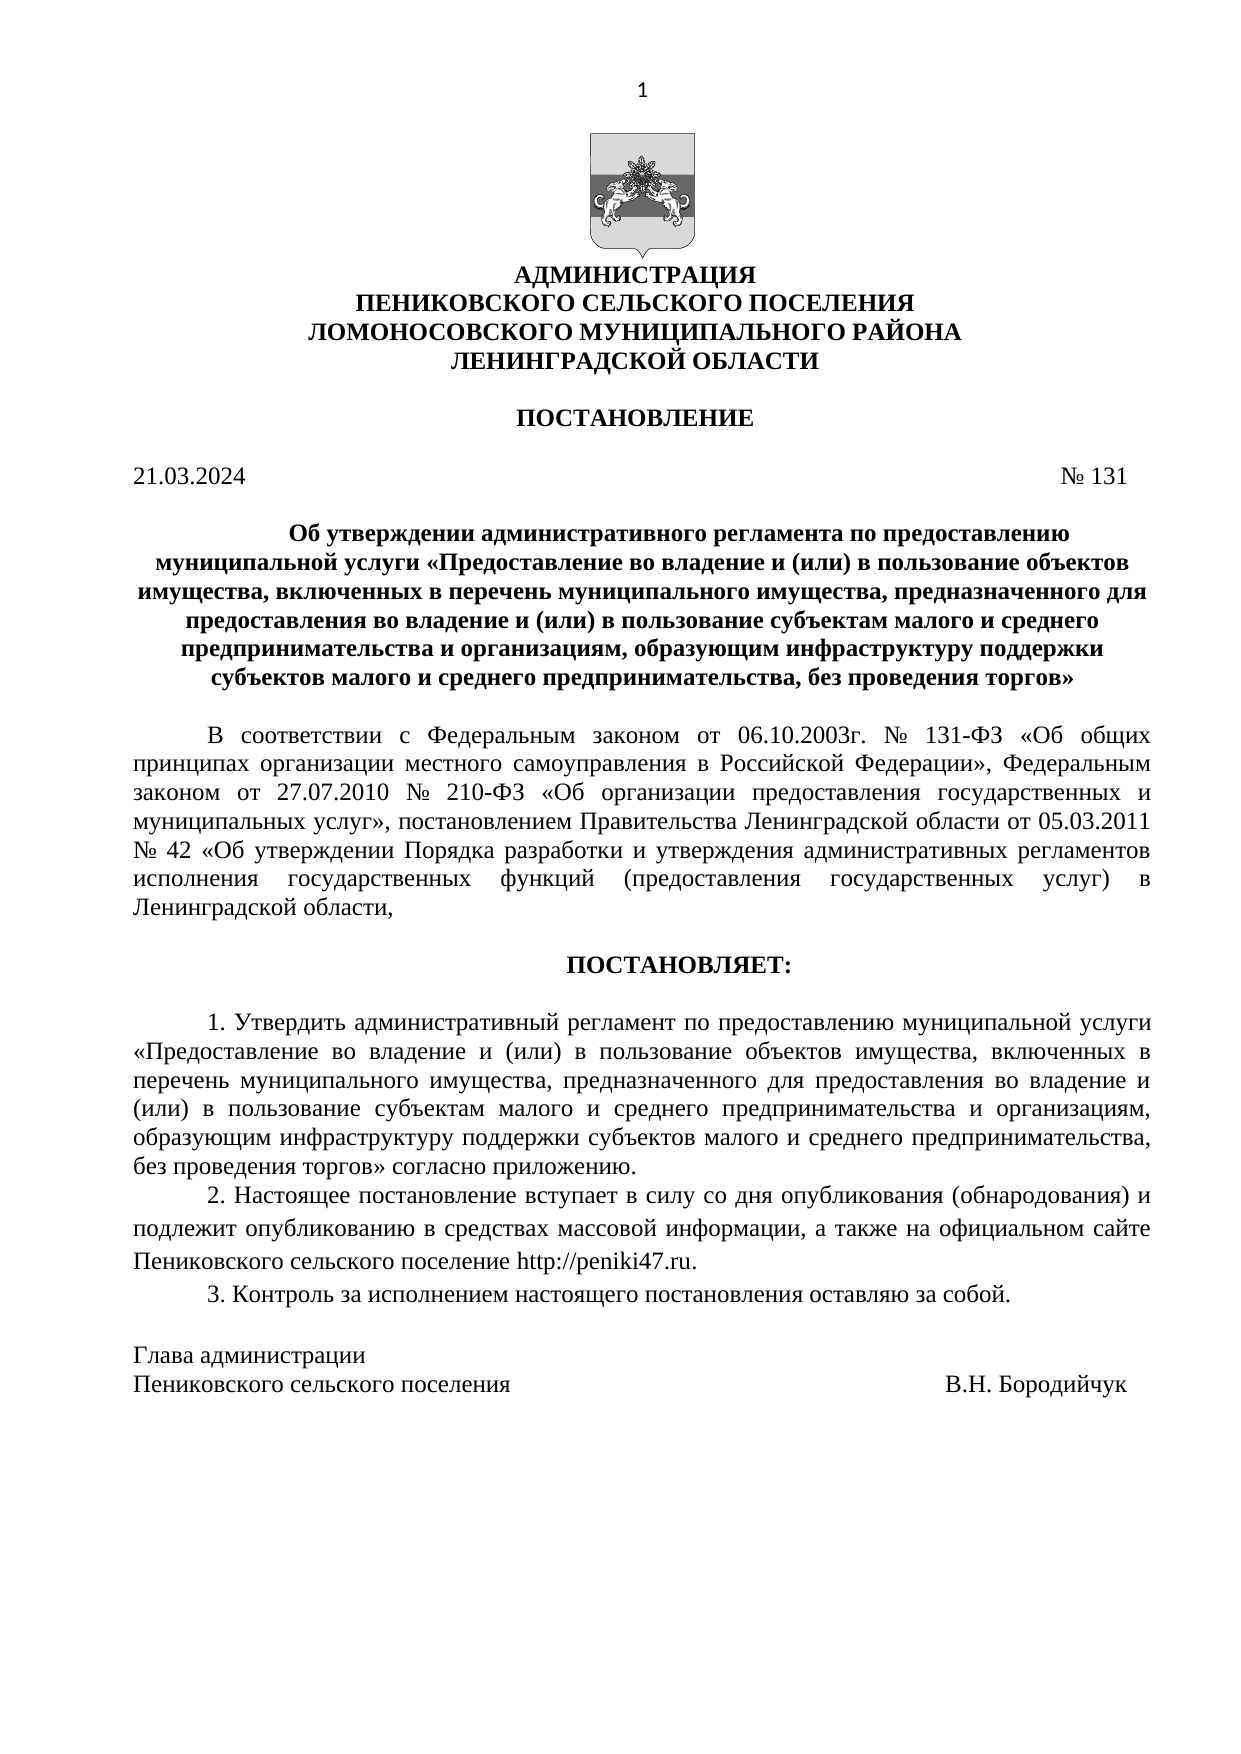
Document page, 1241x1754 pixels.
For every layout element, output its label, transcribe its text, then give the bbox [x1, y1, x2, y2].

text 3. Контроль за исполнением настоящего постановления оставляю за собой. [133, 1279, 1152, 1308]
text ПОСТАНОВЛЯЕТ: [133, 950, 1152, 978]
text ПЕНИКОВСКОГО СЕЛЬСКОГО ПОСЕЛЕНИЯ [133, 288, 1137, 317]
text 2. Настоящее постановление вступает в силу со дня опубликования (обнародования) и подлежит опубликованию в средствах массовой информации, а также на официальном сайте Пениковского сельского поселение http://peniki47.ru. [133, 1180, 1152, 1274]
text ПОСТАНОВЛЕНИЕ [133, 403, 1137, 432]
text В соответствии с Федеральным законом от 06.10.2003г. № 131-ФЗ «Об общих принципах организации местного самоуправления в Российской Федерации», Федеральным законом от 27.07.2010 № 210-ФЗ «Об организации предоставления государственных и муниципальных услуг», постановлением Правительства Ленинградской области от 05.03.2011 № 42 «Об утверждении Порядка разработки и утверждения административных регламентов исполнения государственных функций (предоставления государственных услуг) в Ленинградской области, [133, 720, 1152, 921]
text Об утверждении административного регламента по предоставлению муниципальной услуги «Предоставление во владение и (или) в пользование объектов имущества, включенных в перечень муниципального имущества, предназначенного для предоставления во владение и (или) в пользование субъектам малого и среднего предпринимательства и организациям, образующим инфраструктуру поддержки субъектов малого и среднего предпринимательства, без проведения торгов» [133, 518, 1152, 691]
text Глава администрации [133, 1341, 1152, 1369]
text Пениковского сельского поселения В.Н. Бородийчук [133, 1369, 1152, 1398]
text ЛЕНИНГРАДСКОЙ ОБЛАСТИ [133, 346, 1137, 375]
text 21.03.2024 № 131 [133, 461, 1152, 490]
text ЛОМОНОСОВСКОГО МУНИЦИПАЛЬНОГО РАЙОНА [133, 317, 1137, 346]
text АДМИНИСТРАЦИЯ [133, 260, 1137, 288]
text 1. Утвердить административный регламент по предоставлению муниципальной услуги «Предоставление во владение и (или) в пользование объектов имущества, включенных в перечень муниципального имущества, предназначенного для предоставления во владение и (или) в пользование субъектам малого и среднего предпринимательства и организациям, образующим инфраструктуру поддержки субъектов малого и среднего предпринимательства, без проведения торгов» согласно приложению. [133, 1007, 1152, 1180]
